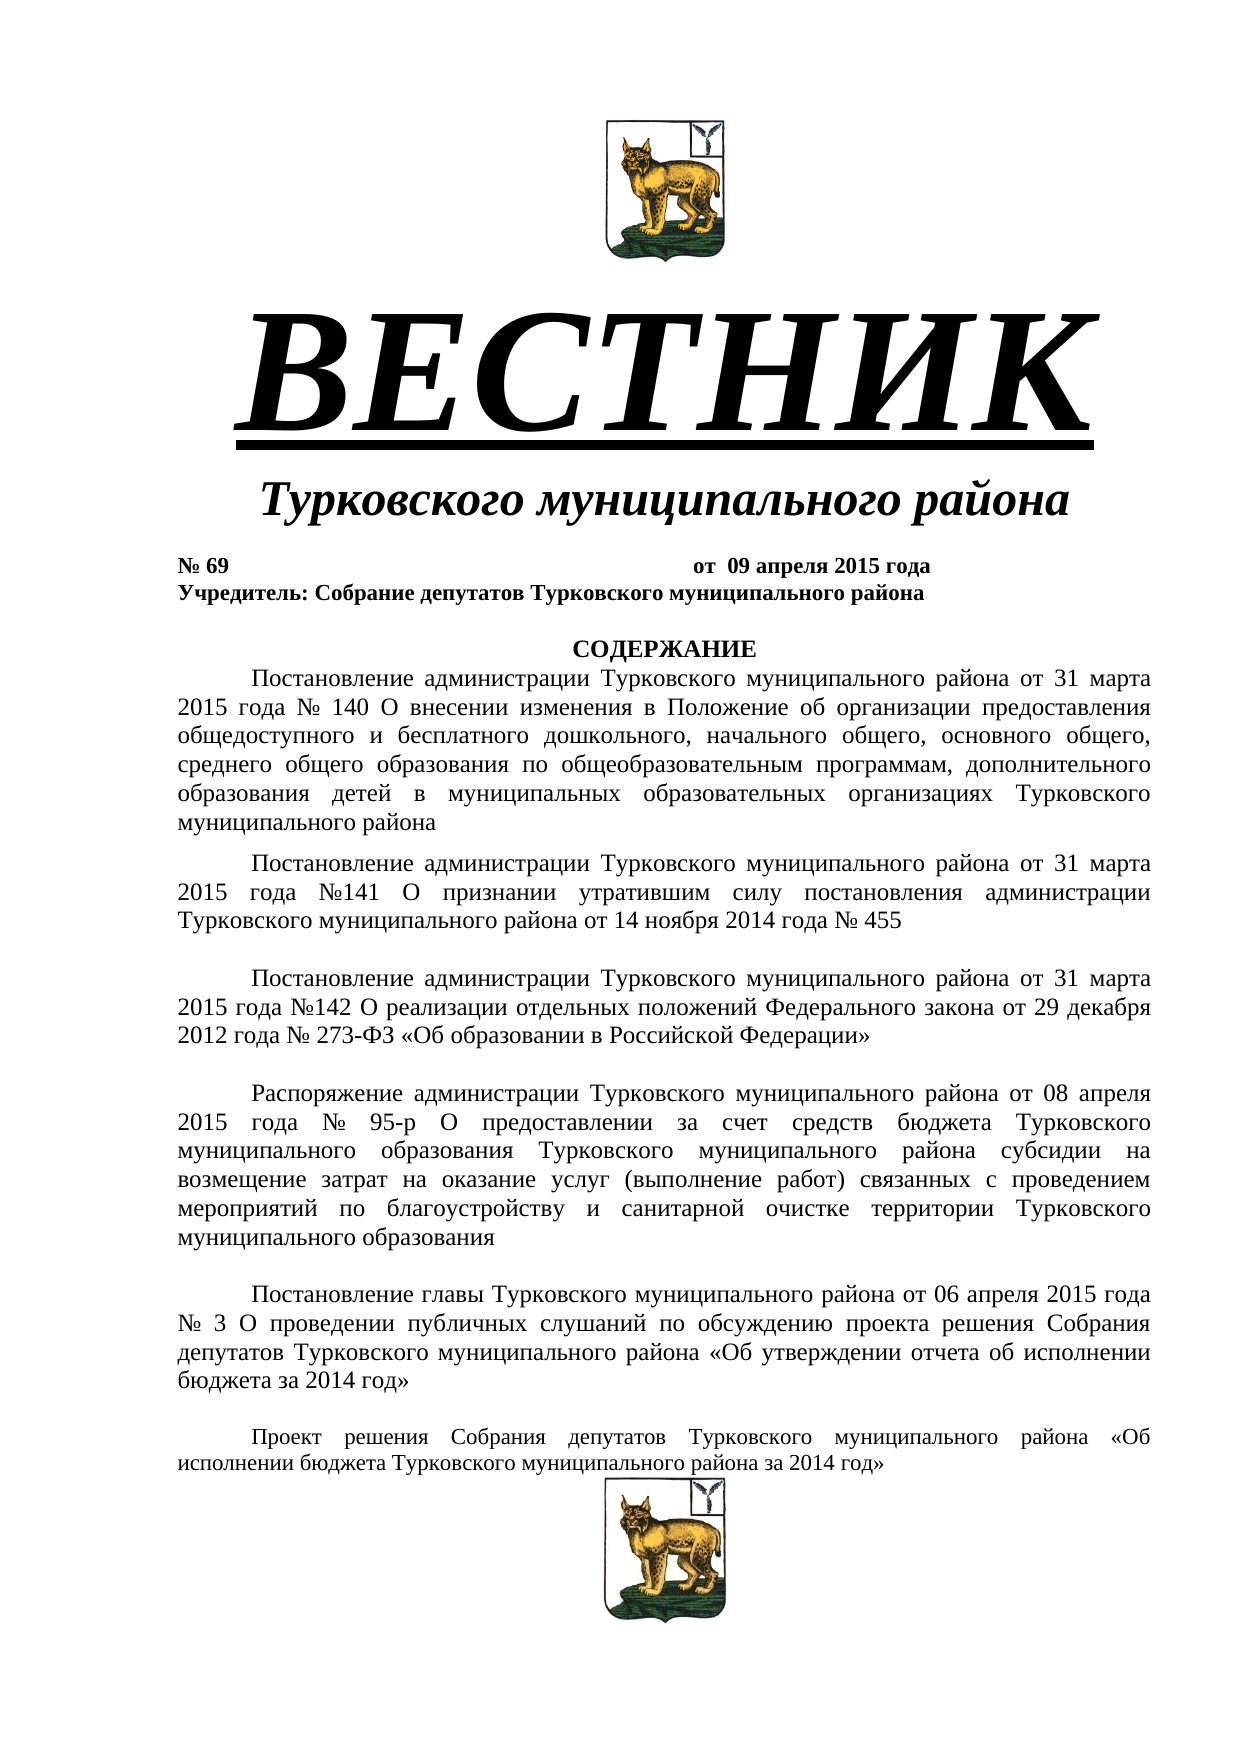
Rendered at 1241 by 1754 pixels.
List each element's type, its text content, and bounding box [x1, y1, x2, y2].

text Проект решения Собрания депутатов Турковского муниципального района «Об исполнении бюджета Турковского муниципального района за 2014 год» [177, 1423, 1152, 1476]
text Постановление главы Турковского муниципального района от 06 апреля 2015 года № 3 О проведении публичных слушаний по обсуждению проекта решения Собрания депутатов Турковского муниципального района «Об утверждении отчета об исполнении бюджета за 2014 год» [177, 1279, 1152, 1394]
text Турковского муниципального района [177, 469, 1152, 526]
text Учредитель: Собрание депутатов Турковского муниципального района [177, 579, 1152, 605]
picture [602, 1475, 727, 1626]
text № 69 от 09 апреля 2015 года [177, 552, 1152, 579]
text Распоряжение администрации Турковского муниципального района от 08 апреля 2015 года № 95-р О предоставлении за счет средств бюджета Турковского муниципального образования Турковского муниципального района субсидии на возмещение затрат на оказание услуг (выполнение работ) связанных с проведением мероприятий по благоустройству и санитарной очистке территории Турковского муниципального образования [177, 1078, 1152, 1251]
text ВЕСТНИК [177, 265, 1152, 469]
text Постановление администрации Турковского муниципального района от 31 марта 2015 года № 140 О внесении изменения в Положение об организации предоставления общедоступного и бесплатного дошкольного, начального общего, основного общего, среднего общего образования по общеобразовательным программам, дополнительного образования детей в муниципальных образовательных организациях Турковского муниципального района [177, 663, 1152, 836]
text СОДЕРЖАНИЕ [177, 634, 1152, 663]
text Постановление администрации Турковского муниципального района от 31 марта 2015 года №141 О признании утратившим силу постановления администрации Турковского муниципального района от 14 ноября 2014 года № 455 [177, 848, 1152, 934]
text Постановление администрации Турковского муниципального района от 31 марта 2015 года №142 О реализации отдельных положений Федерального закона от 29 декабря 2012 года № 273-ФЗ «Об образовании в Российской Федерации» [177, 963, 1152, 1049]
